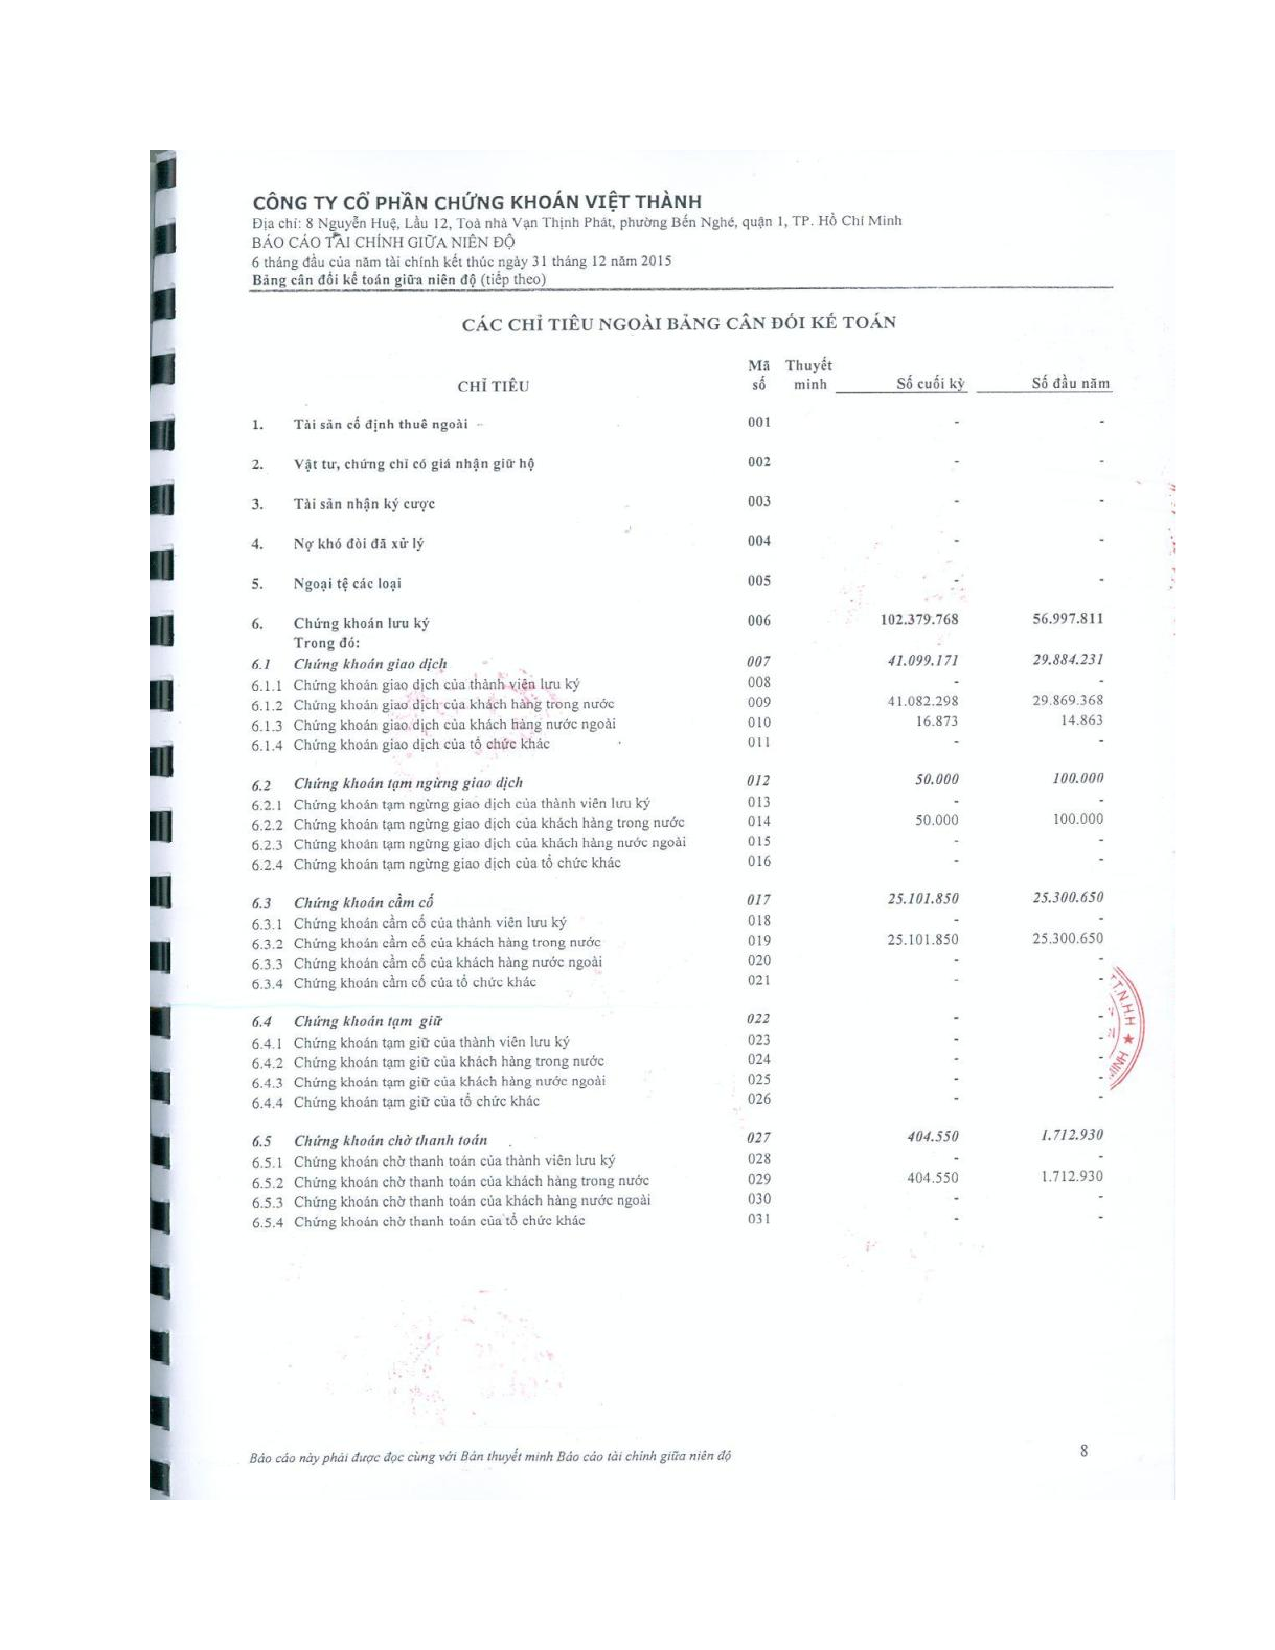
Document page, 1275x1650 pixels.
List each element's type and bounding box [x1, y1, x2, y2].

picture [150, 150, 1176, 1500]
